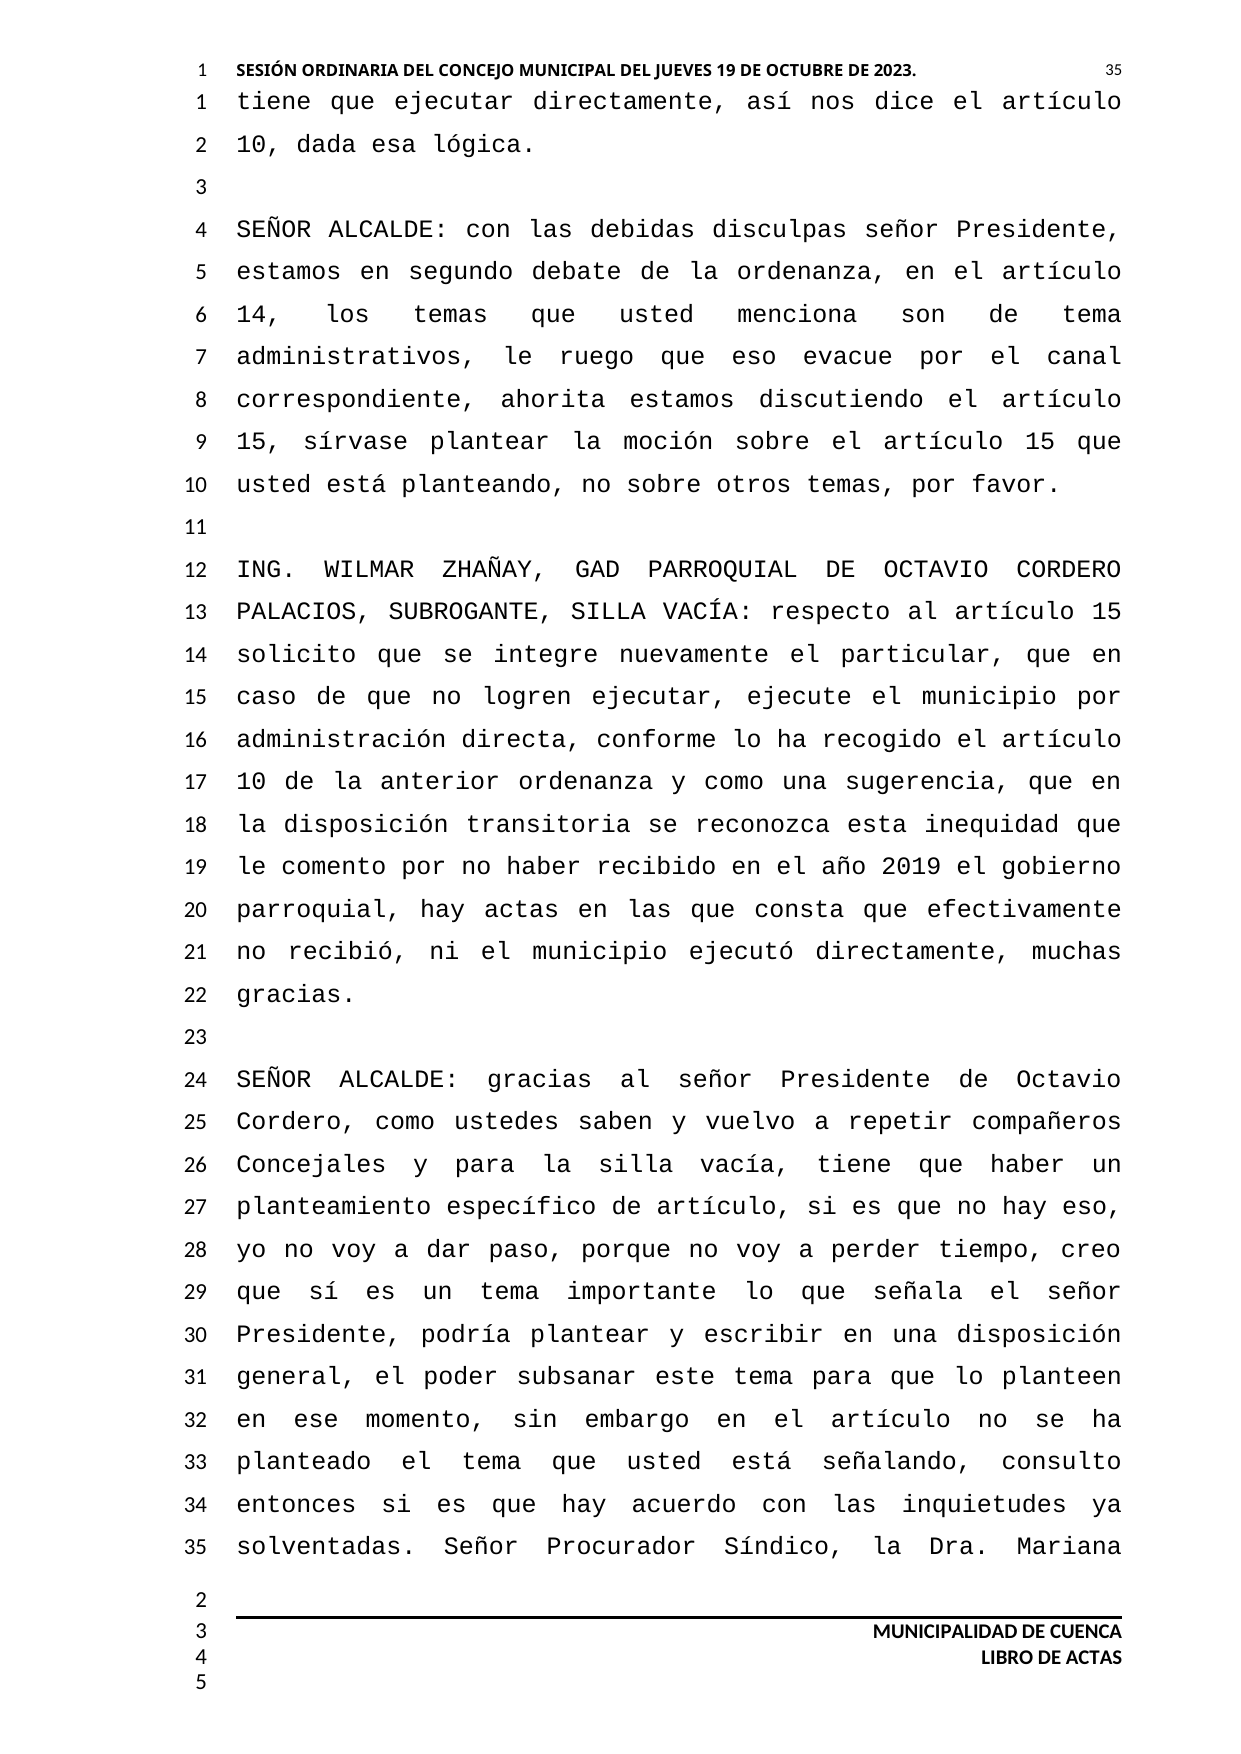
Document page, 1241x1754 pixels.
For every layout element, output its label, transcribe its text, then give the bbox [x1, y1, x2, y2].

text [236, 1066, 1122, 1562]
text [236, 89, 1122, 159]
text Ing. Wilmar Zhañay, GAD parroquial de Octavio Cordero Palacios, subrogante, silla vacía: respecto al artículo 15 solicito que se integre nuevamente el particular, que en caso de que no logren ejecutar, ejecute el municipio por administración directa, conforme lo ha recogido el artículo 10 de la anterior ordenanza y como una sugerencia, que en la disposición transitoria se reconozca esta inequidad que le comento por no haber recibido en el año 2019 el gobierno parroquial, hay actas en las que consta que efectivamente no recibió, ni el municipio ejecutó directamente, muchas gracias. [236, 556, 1122, 1009]
text SEÑOR ALCALDE: con las debidas disculpas señor Presidente, estamos en segundo debate de la ordenanza, en el artículo 14, los temas que usted menciona son de tema administrativos, le ruego que eso evacue por el canal correspondiente, ahorita estamos discutiendo el artículo 15, sírvase plantear la moción sobre el artículo 15 que usted está planteando, no sobre otros temas, por favor. [236, 216, 1122, 499]
